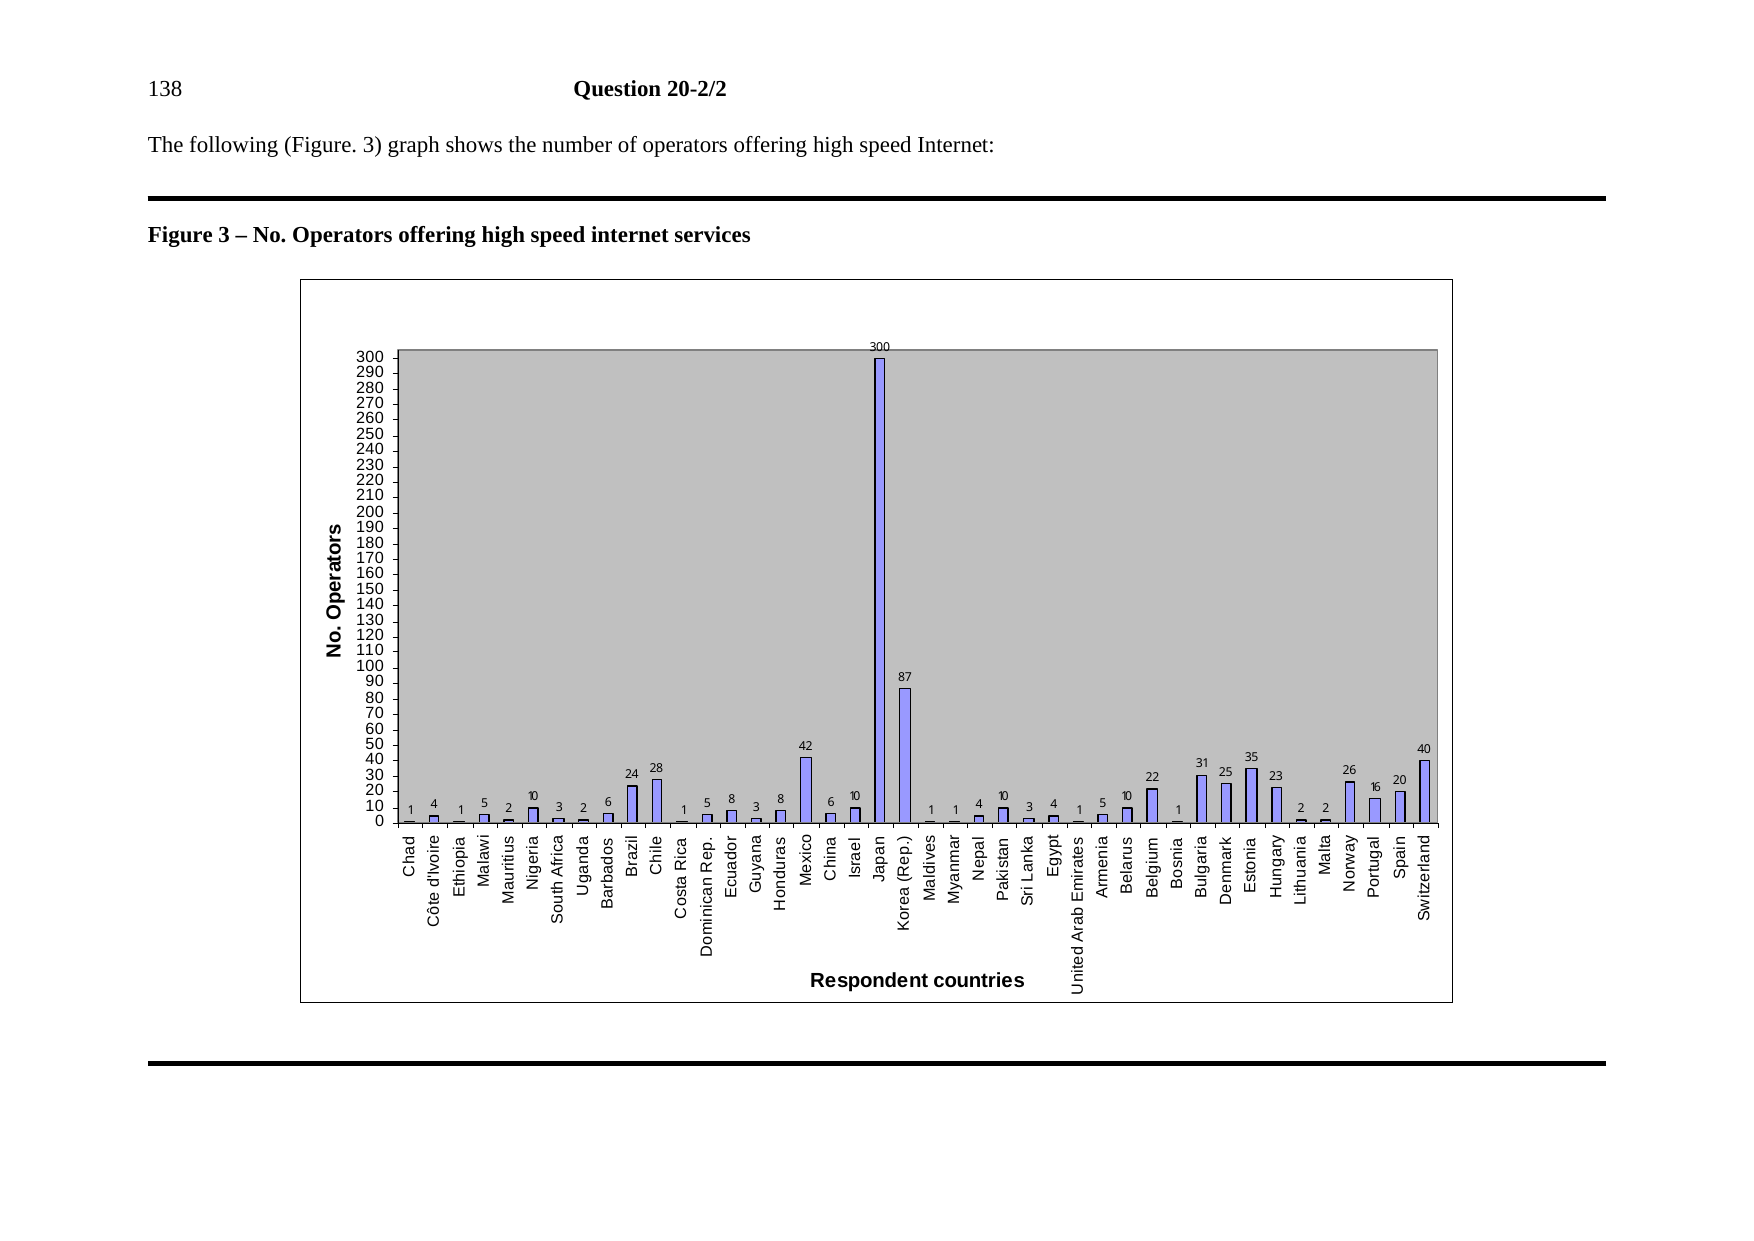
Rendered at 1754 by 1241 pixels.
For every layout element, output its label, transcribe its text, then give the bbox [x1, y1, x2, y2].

text Figure 3 – No. Operators offering high speed internet services [148, 201, 1606, 248]
text The following (Figure. 3) graph shows the number of operators offering high speed Internet: [148, 131, 1606, 157]
